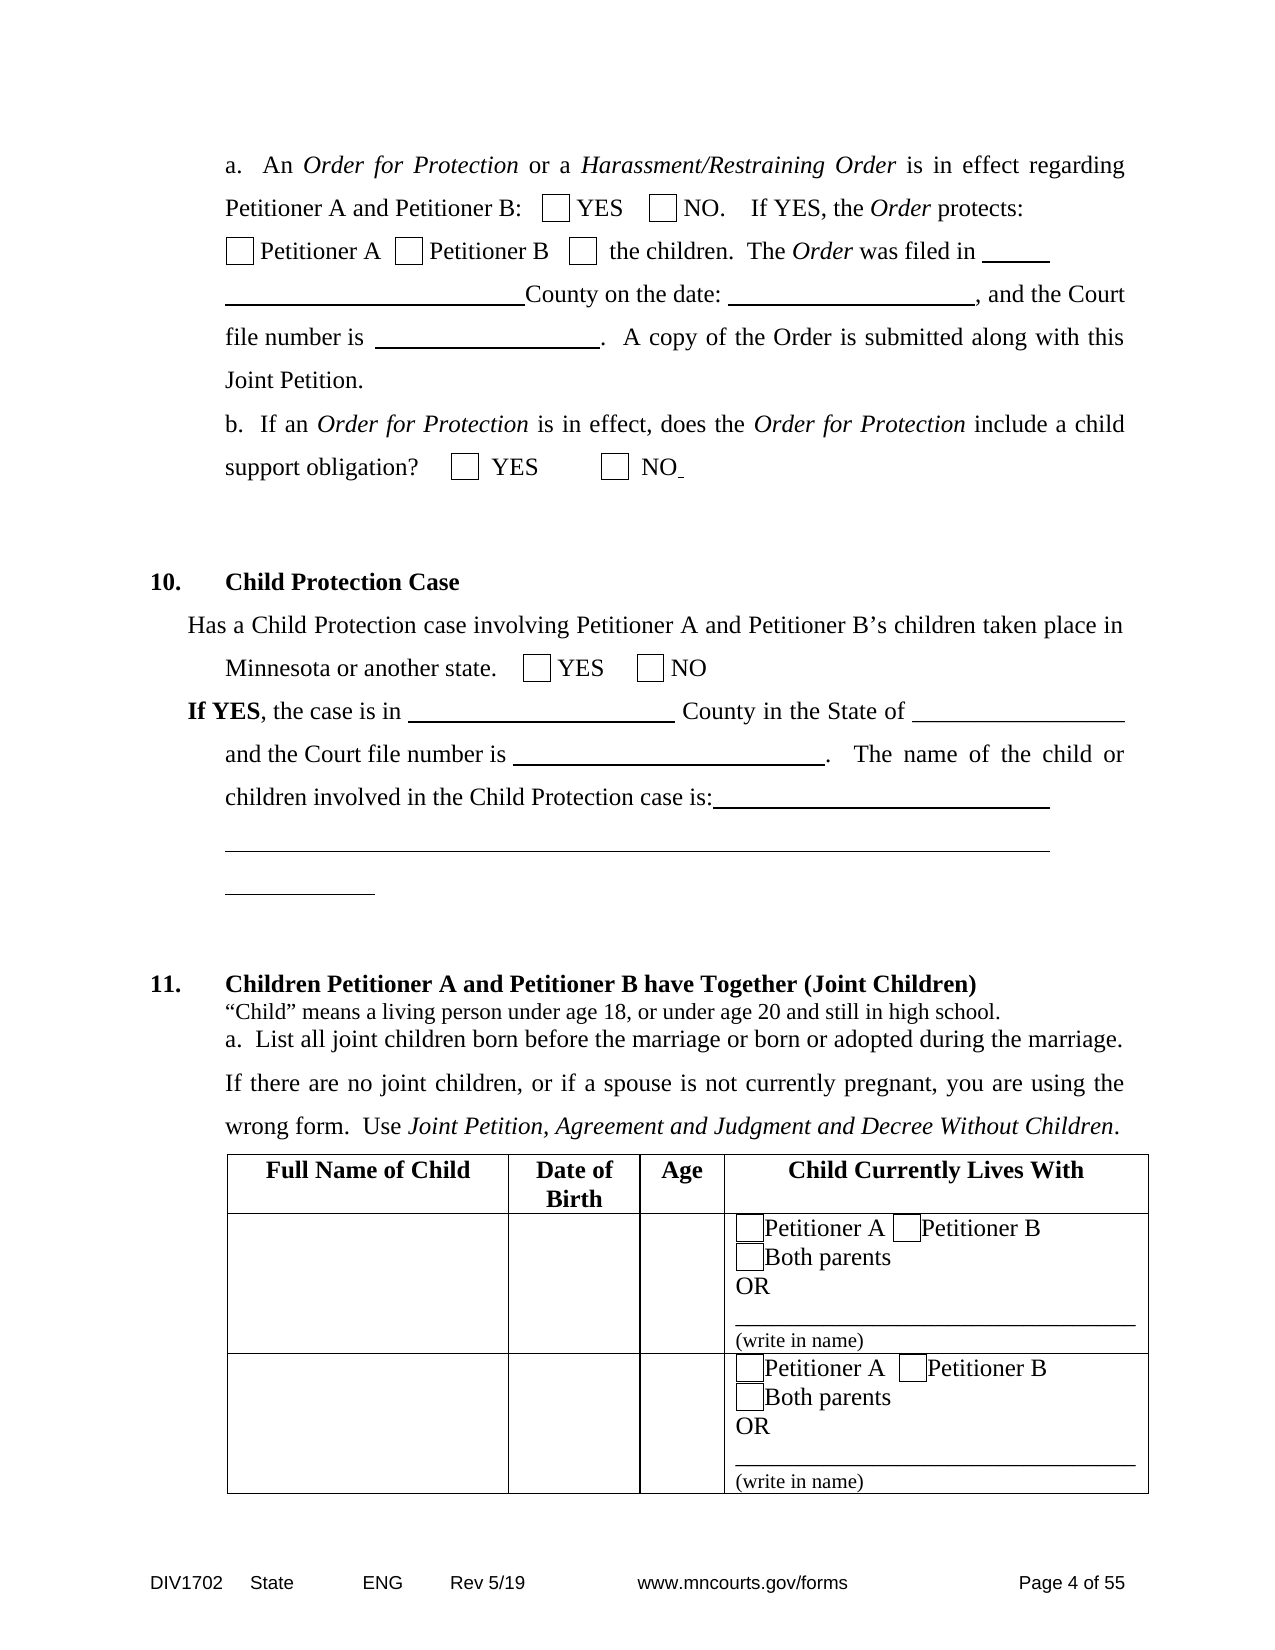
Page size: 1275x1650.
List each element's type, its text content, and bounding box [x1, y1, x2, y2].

text 11. Children Petitioner A and Petitioner B have Together (Joint Children) [150, 969, 1125, 998]
table_header Child Currently Lives With [725, 1155, 1148, 1212]
table_cell [228, 1354, 508, 1493]
table_cell [228, 1214, 508, 1352]
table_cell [725, 1214, 1148, 1352]
text “Child” means a living person under age 18, or under age 20 and still in high school. [150, 998, 1125, 1024]
table_cell [641, 1354, 724, 1493]
text a. An Order for Protection or a Harassment/Restraining Order is in effect regarding Petitioner A and Petitioner B: YES NO. If YES, the Order protects: [225, 150, 1125, 222]
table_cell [725, 1354, 1148, 1493]
table_cell [641, 1214, 724, 1352]
table_header Full Name of Child [228, 1155, 508, 1212]
text b. If an Order for Protection is in effect, does the Order for Protection include a child support obligation? YES NO [225, 409, 1125, 481]
text a. List all joint children born before the marriage or born or adopted during the marriage. If there are no joint children, or if a spouse is not currently pregnant, you are using the wrong form. Use Joint Petition, Agreement and Judgment and Decree Without Children. [225, 1024, 1125, 1139]
list Has a Child Protection case involving Petitioner A and Petitioner B’s children taken place in Minnesota or another state. YES NO [150, 610, 1125, 682]
table_cell [509, 1214, 639, 1352]
table_header Date of Birth [509, 1155, 639, 1212]
list If YES, the case is in County in the State of _________________ and the Court file number is . The name of the child or children involved in the Child Protection case is: [150, 696, 1125, 897]
table_header Age [641, 1155, 724, 1212]
table_cell [509, 1354, 639, 1493]
text 10. Child Protection Case [150, 567, 1125, 596]
text Petitioner A Petitioner B the children. The Order was filed in County on the date: , and the Court file number is . A copy of the Order is submitted along with this Joint Petition. [225, 236, 1125, 394]
